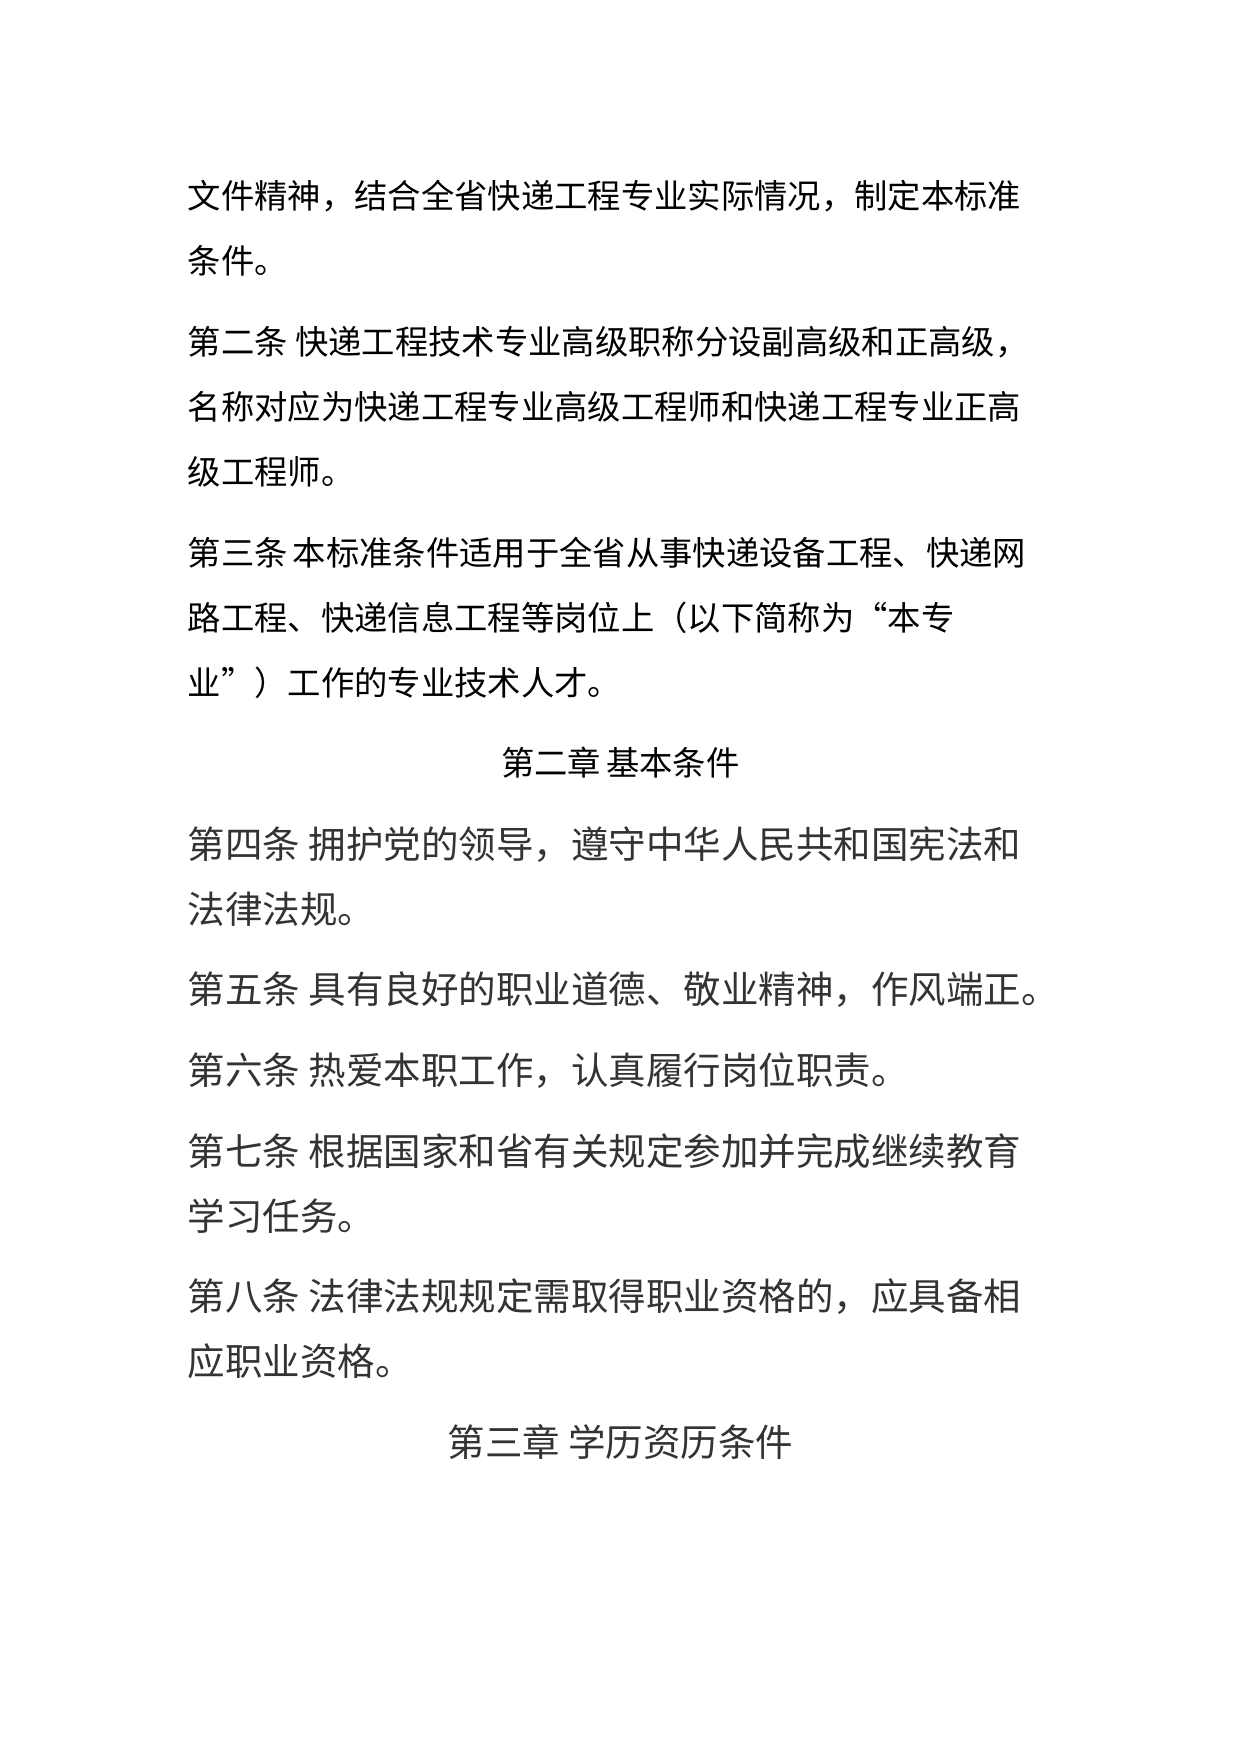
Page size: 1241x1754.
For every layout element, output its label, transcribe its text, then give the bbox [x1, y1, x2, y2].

text 第三章 学历资历条件 [187, 1408, 1053, 1473]
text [187, 162, 1053, 292]
text 第七条 根据国家和省有关规定参加并完成继续教育学习任务。 [187, 1116, 1053, 1246]
text 第八条 法律法规规定需取得职业资格的，应具备相应职业资格。 [187, 1262, 1053, 1392]
text 第五条 具有良好的职业道德、敬业精神，作风端正。 [187, 955, 1053, 1020]
text 第四条 拥护党的领导，遵守中华人民共和国宪法和法律法规。 [187, 809, 1053, 939]
text 第三条 本标准条件适用于全省从事快递设备工程、快递网路工程、快递信息工程等岗位上（以下简称为“本专业”）工作的专业技术人才。 [187, 518, 1053, 713]
text 第二章 基本条件 [187, 729, 1053, 794]
text 第二条 快递工程技术专业高级职称分设副高级和正高级，名称对应为快递工程专业高级工程师和快递工程专业正高级工程师。 [187, 308, 1053, 503]
text 第六条 热爱本职工作，认真履行岗位职责。 [187, 1036, 1053, 1101]
